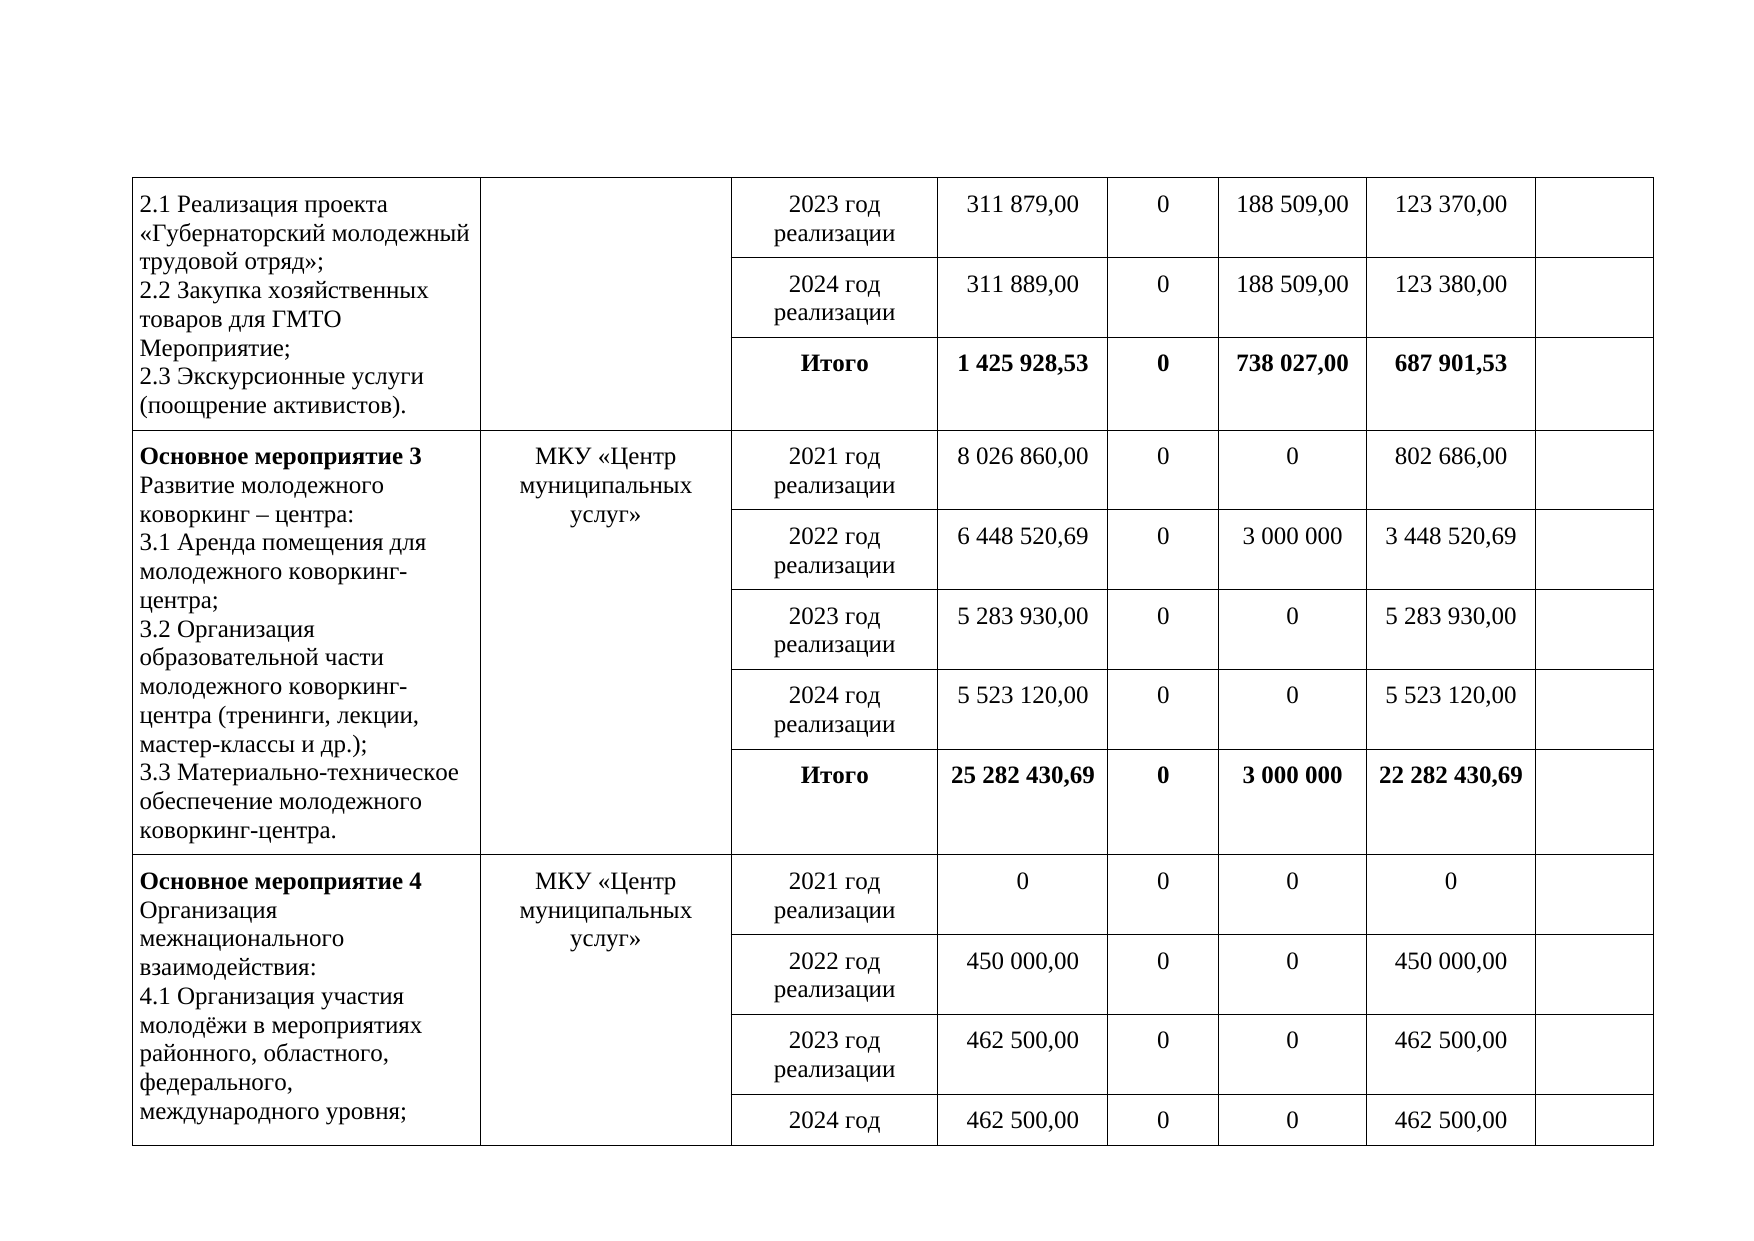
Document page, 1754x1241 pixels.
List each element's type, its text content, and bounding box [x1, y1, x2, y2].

table_cell 0 [1108, 855, 1218, 934]
table_cell 2023 год реализации [732, 178, 937, 257]
table_cell [1536, 670, 1653, 749]
table_cell 450 000,00 [1367, 935, 1535, 1014]
table_cell 1 425 928,53 [938, 338, 1107, 429]
table_cell МКУ «Центр муниципальных услуг» [481, 431, 731, 854]
table_cell 2024 год реализации [732, 1095, 937, 1145]
table_cell 0 [1108, 1015, 1218, 1094]
table_cell 0 [1219, 935, 1366, 1014]
table_cell 0 [1219, 670, 1366, 749]
table_cell [1536, 510, 1653, 589]
table_cell МКУ «Центр муниципальных услуг» [481, 855, 731, 1145]
table_cell 25 282 430,69 [938, 750, 1107, 854]
table_cell 5 283 930,00 [1367, 590, 1535, 669]
table_cell 0 [1108, 510, 1218, 589]
table_cell 2024 год реализации [732, 670, 937, 749]
table_cell 5 523 120,00 [938, 670, 1107, 749]
table_cell 2023 год реализации [732, 1015, 937, 1094]
table_cell 0 [938, 855, 1107, 934]
table_cell 6 448 520,69 [938, 510, 1107, 589]
table_cell [1536, 590, 1653, 669]
table_cell 2024 год реализации [732, 258, 937, 337]
table_cell 450 000,00 [938, 935, 1107, 1014]
table_cell [1536, 178, 1653, 257]
table_cell 738 027,00 [1219, 338, 1366, 429]
table_cell 0 [1219, 431, 1366, 509]
table_cell 0 [1219, 1095, 1366, 1145]
table_cell 462 500,00 [1367, 1015, 1535, 1094]
table_cell 0 [1219, 1015, 1366, 1094]
table_cell 0 [1108, 750, 1218, 854]
table_cell [1536, 750, 1653, 854]
table_cell 687 901,53 [1367, 338, 1535, 429]
table_cell 2021 год реализации [732, 431, 937, 509]
table_cell Итого [732, 750, 937, 854]
table_cell 0 [1108, 670, 1218, 749]
table_cell [1536, 935, 1653, 1014]
table_cell [1536, 1015, 1653, 1094]
table_cell 123 380,00 [1367, 258, 1535, 337]
table_cell Основное мероприятие 4 Организация межнационального взаимодействия: 4.1 Организация участия молодёжи в мероприятиях районного, областного, федерального, международного уровня; 4.2 Мероприятия по приему делегаций городов-побратимов. [133, 855, 480, 1145]
table_cell 8 026 860,00 [938, 431, 1107, 509]
table_cell 0 [1219, 855, 1366, 934]
table_cell 2021 год реализации [732, 855, 937, 934]
table_cell 0 [1108, 1095, 1218, 1145]
table_cell 311 879,00 [938, 178, 1107, 257]
table_cell 311 889,00 [938, 258, 1107, 337]
table_cell 2023 год реализации [732, 590, 937, 669]
table_cell 0 [1108, 590, 1218, 669]
table_cell 0 [1108, 258, 1218, 337]
table_cell 5 283 930,00 [938, 590, 1107, 669]
table_cell 22 282 430,69 [1367, 750, 1535, 854]
table_cell Основное мероприятие 3 Развитие молодежного коворкинг – центра: 3.1 Аренда помещения для молодежного коворкинг-центра; 3.2 Организация образовательной части молодежного коворкинг-центра (тренинги, лекции, мастер-классы и др.); 3.3 Материально-техническое обеспечение молодежного коворкинг-центра. [133, 431, 480, 854]
table_cell 3 000 000 [1219, 510, 1366, 589]
table_cell 0 [1108, 178, 1218, 257]
table_cell 0 [1108, 935, 1218, 1014]
table_cell [1536, 855, 1653, 934]
table_cell 123 370,00 [1367, 178, 1535, 257]
table_cell 3 448 520,69 [1367, 510, 1535, 589]
table_cell [1536, 1095, 1653, 1145]
table_cell 462 500,00 [1367, 1095, 1535, 1145]
table_cell 0 [1367, 855, 1535, 934]
table_cell 188 509,00 [1219, 178, 1366, 257]
table_cell 188 509,00 [1219, 258, 1366, 337]
table_cell 462 500,00 [938, 1095, 1107, 1145]
table_cell 2022 год реализации [732, 935, 937, 1014]
table_cell 0 [1108, 431, 1218, 509]
table_cell [1536, 431, 1653, 509]
table_cell [1536, 338, 1653, 429]
table_cell 3 000 000 [1219, 750, 1366, 854]
table_cell [1536, 258, 1653, 337]
table_cell 462 500,00 [938, 1015, 1107, 1094]
table_cell 802 686,00 [1367, 431, 1535, 509]
table_cell Итого [732, 338, 937, 429]
table_cell 0 [1108, 338, 1218, 429]
table_cell 5 523 120,00 [1367, 670, 1535, 749]
table_cell 2022 год реализации [732, 510, 937, 589]
table_cell 0 [1219, 590, 1366, 669]
